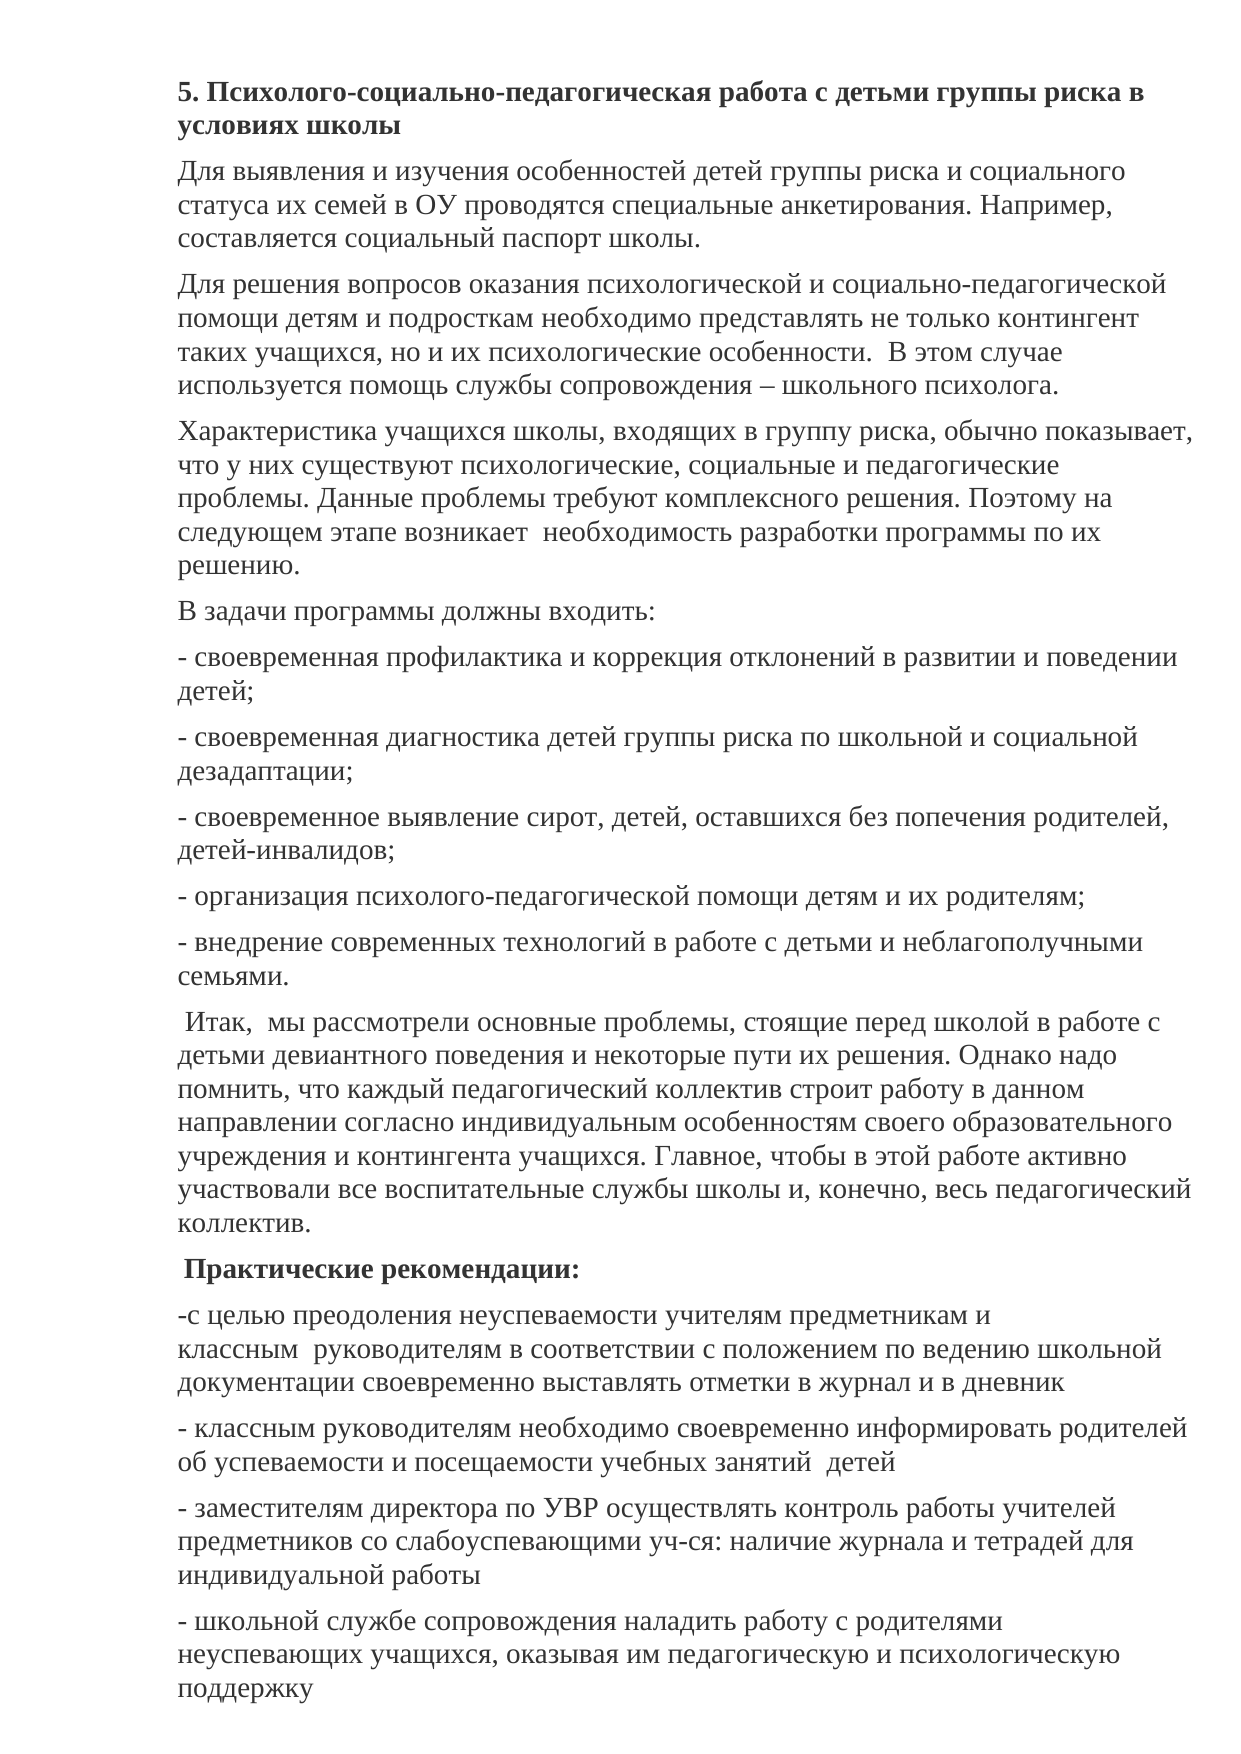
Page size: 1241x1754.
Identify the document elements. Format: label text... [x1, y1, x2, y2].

text - своевременная диагностика детей группы риска по школьной и социальной дезадаптации; [177, 719, 1196, 786]
text Для выявления и изучения особенностей детей группы риска и социального статуса их семей в ОУ проводятся специальные анкетирования. Например, составляется социальный паспорт школы. [177, 153, 1196, 254]
text -с целью преодоления неуспеваемости учителям предметникам и классным руководителям в соответствии с положением по ведению школьной документации своевременно выставлять отметки в журнал и в дневник [177, 1297, 1196, 1398]
text - своевременная профилактика и коррекция отклонений в развитии и поведении детей; [177, 639, 1196, 707]
text 5. Психолого-социально-педагогическая работа с детьми группы риска в условиях школы [177, 74, 1196, 141]
text - классным руководителям необходимо своевременно информировать родителей об успеваемости и посещаемости учебных занятий детей [177, 1410, 1196, 1477]
text - организация психолого-педагогической помощи детям и их родителям; [177, 878, 1196, 912]
text Для решения вопросов оказания психологической и социально-педагогической помощи детям и подросткам необходимо представлять не только контингент таких учащихся, но и их психологические особенности. В этом случае используется помощь службы сопровождения – школьного психолога. [177, 267, 1196, 401]
text Практические рекомендации: [177, 1251, 1196, 1285]
text Характеристика учащихся школы, входящих в группу риска, обычно показывает, что у них существуют психологические, социальные и педагогические проблемы. Данные проблемы требуют комплексного решения. Поэтому на следующем этапе возникает необходимость разработки программы по их решению. [177, 413, 1196, 581]
text В задачи программы должны входить: [177, 593, 1196, 627]
text - внедрение современных технологий в работе с детьми и неблагополучными семьями. [177, 924, 1196, 991]
text - заместителям директора по УВР осуществлять контроль работы учителей предметников со слабоуспевающими уч-ся: наличие журнала и тетрадей для индивидуальной работы [177, 1490, 1196, 1591]
text Итак, мы рассмотрели основные проблемы, стоящие перед школой в работе с детьми девиантного поведения и некоторые пути их решения. Однако надо помнить, что каждый педагогический коллектив строит работу в данном направлении согласно индивидуальным особенностям своего образовательного учреждения и контингента учащихся. Главное, чтобы в этой работе активно участвовали все воспитательные службы школы и, конечно, весь педагогический коллектив. [177, 1004, 1196, 1239]
text - своевременное выявление сирот, детей, оставшихся без попечения родителей, детей-инвалидов; [177, 799, 1196, 866]
text - школьной службе сопровождения наладить работу с родителями неуспевающих учащихся, оказывая им педагогическую и психологическую поддержку [177, 1603, 1196, 1704]
